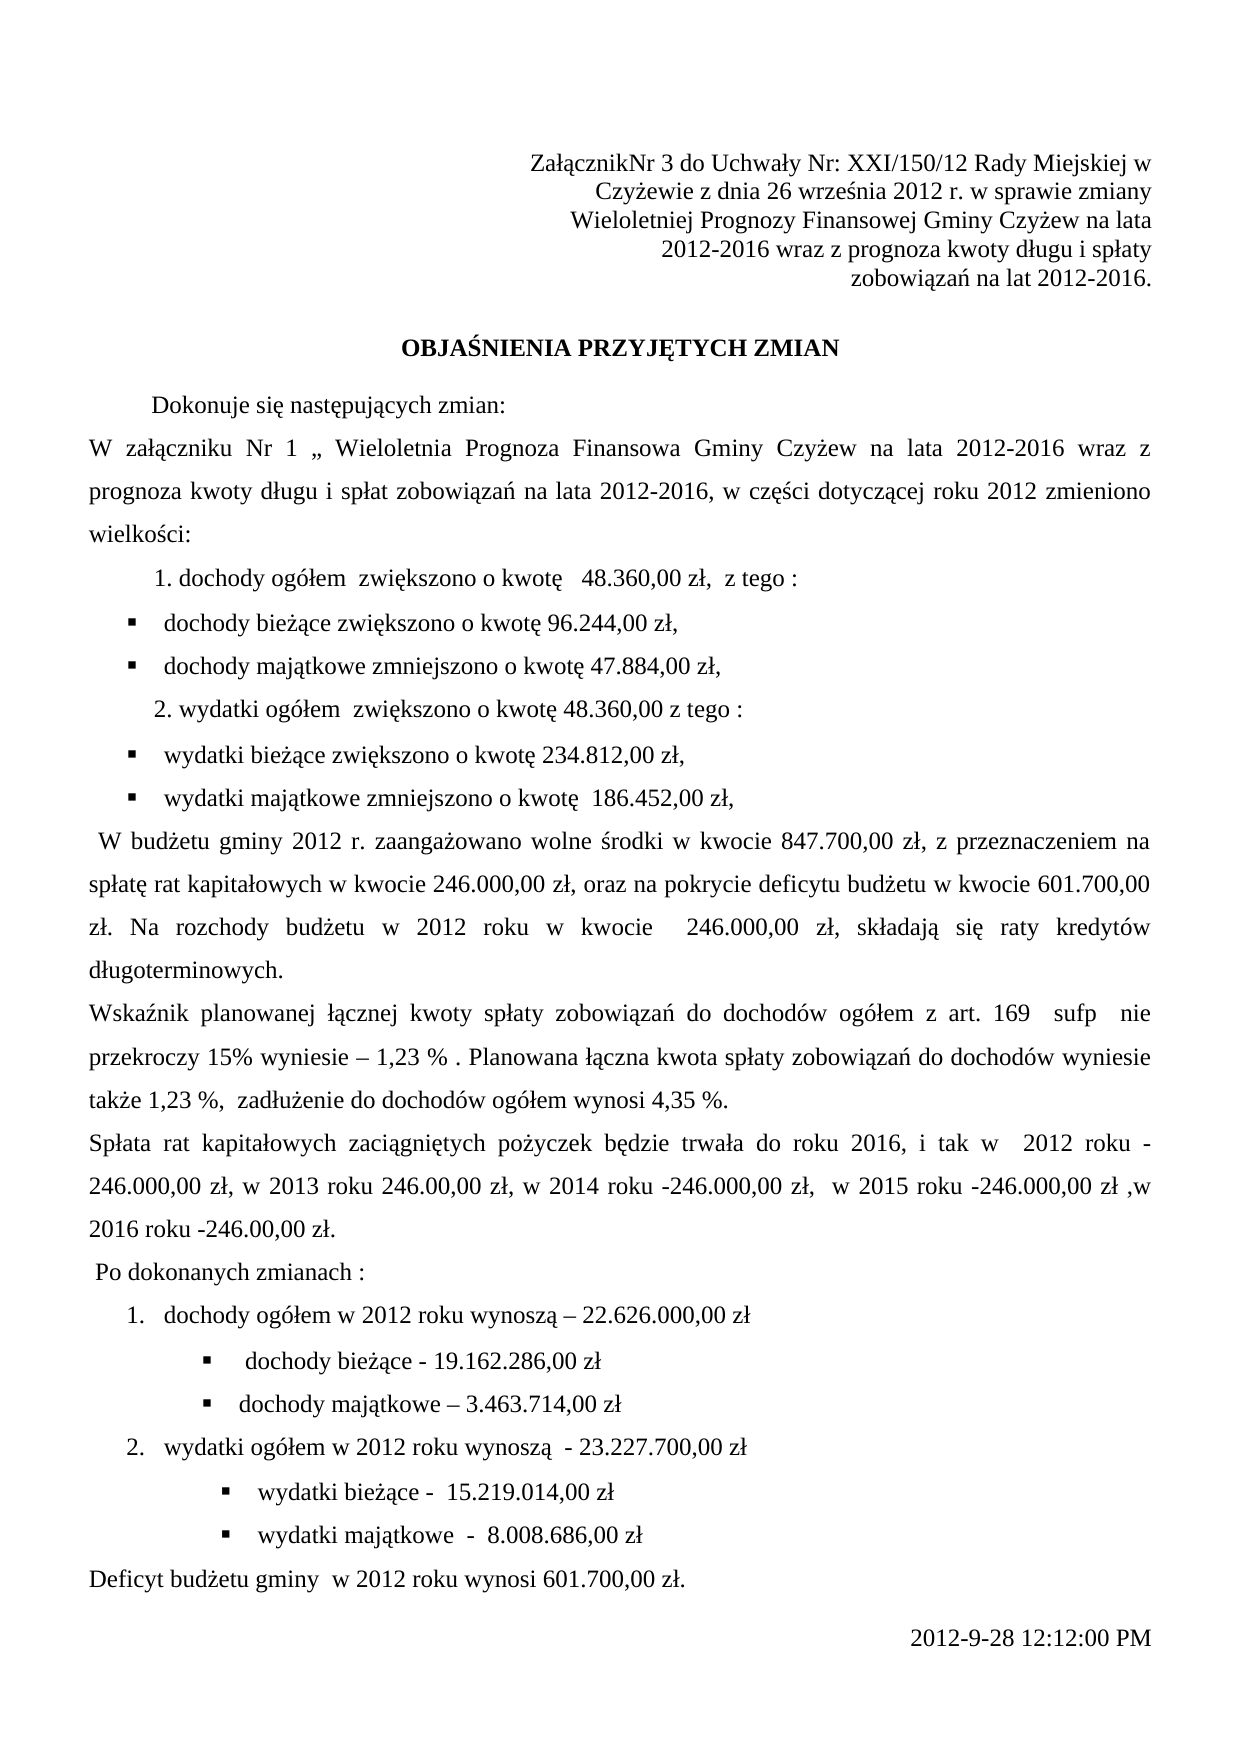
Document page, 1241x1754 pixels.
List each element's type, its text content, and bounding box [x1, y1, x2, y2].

list dochody ogółem zwiększono o kwotę 48.360,00 zł, z tego : [89, 563, 1152, 591]
text Spłata rat kapitałowych zaciągniętych pożyczek będzie trwała do roku 2016, i tak w 2012 roku -246.000,00 zł, w 2013 roku 246.00,00 zł, w 2014 roku -246.000,00 zł, w 2015 roku -246.000,00 zł ,w 2016 roku -246.00,00 zł. [89, 1128, 1152, 1243]
text W załączniku Nr 1 „ Wieloletnia Prognoza Finansowa Gminy Czyżew na lata 2012-2016 wraz z prognoza kwoty długu i spłat zobowiązań na lata 2012-2016, w części dotyczącej roku 2012 zmieniono wielkości: [89, 433, 1152, 548]
text W budżetu gminy 2012 r. zaangażowano wolne środki w kwocie 847.700,00 zł, z przeznaczeniem na spłatę rat kapitałowych w kwocie 246.000,00 zł, oraz na pokrycie deficytu budżetu w kwocie 601.700,00 zł. Na rozchody budżetu w 2012 roku w kwocie 246.000,00 zł, składają się raty kredytów długoterminowych. [89, 826, 1152, 984]
list dochody bieżące zwiększono o kwotę 96.244,00 zł, [126, 608, 1152, 637]
text Wskaźnik planowanej łącznej kwoty spłaty zobowiązań do dochodów ogółem z art. 169 sufp nie przekroczy 15% wyniesie – 1,23 % . Planowana łączna kwota spłaty zobowiązań do dochodów wyniesie także 1,23 %, zadłużenie do dochodów ogółem wynosi 4,35 %. [89, 998, 1152, 1113]
list dochody majątkowe zmniejszono o kwotę 47.884,00 zł, [126, 651, 1152, 680]
text wydatki ogółem zwiększono o kwotę 48.360,00 z tego : [89, 694, 1152, 723]
list dochody ogółem w 2012 roku wynoszą – 22.626.000,00 zł [126, 1300, 1152, 1329]
list wydatki bieżące zwiększono o kwotę 234.812,00 zł, [126, 740, 1152, 768]
list wydatki ogółem w 2012 roku wynoszą - 23.227.700,00 zł [126, 1432, 1152, 1461]
list wydatki majątkowe - 8.008.686,00 zł [220, 1521, 1152, 1549]
list wydatki bieżące - 15.219.014,00 zł [220, 1477, 1152, 1506]
text Deficyt budżetu gminy w 2012 roku wynosi 601.700,00 zł. [89, 1564, 1152, 1592]
text OBJAŚNIENIA PRZYJĘTYCH ZMIAN [89, 333, 1152, 361]
list wydatki majątkowe zmniejszono o kwotę 186.452,00 zł, [126, 783, 1152, 812]
text Dokonuje się następujących zmian: [89, 390, 1152, 419]
text Nr 3 do Uchwały Nr: XXI/150/12 Rady Miejskiej w Czyżewie z dnia 26 września 2012 r. w sprawie zmiany Wieloletniej Prognozy Finansowej Gminy Czyżew na lata 2012-2016 wraz z prognoza kwoty długu i spłaty zobowiązań na lat 2012-2016. [561, 148, 1152, 291]
list dochody bieżące - 19.162.286,00 zł [201, 1346, 1152, 1374]
list dochody majątkowe – 3.463.714,00 zł [201, 1389, 1152, 1418]
text Po dokonanych zmianach : [89, 1257, 1152, 1286]
